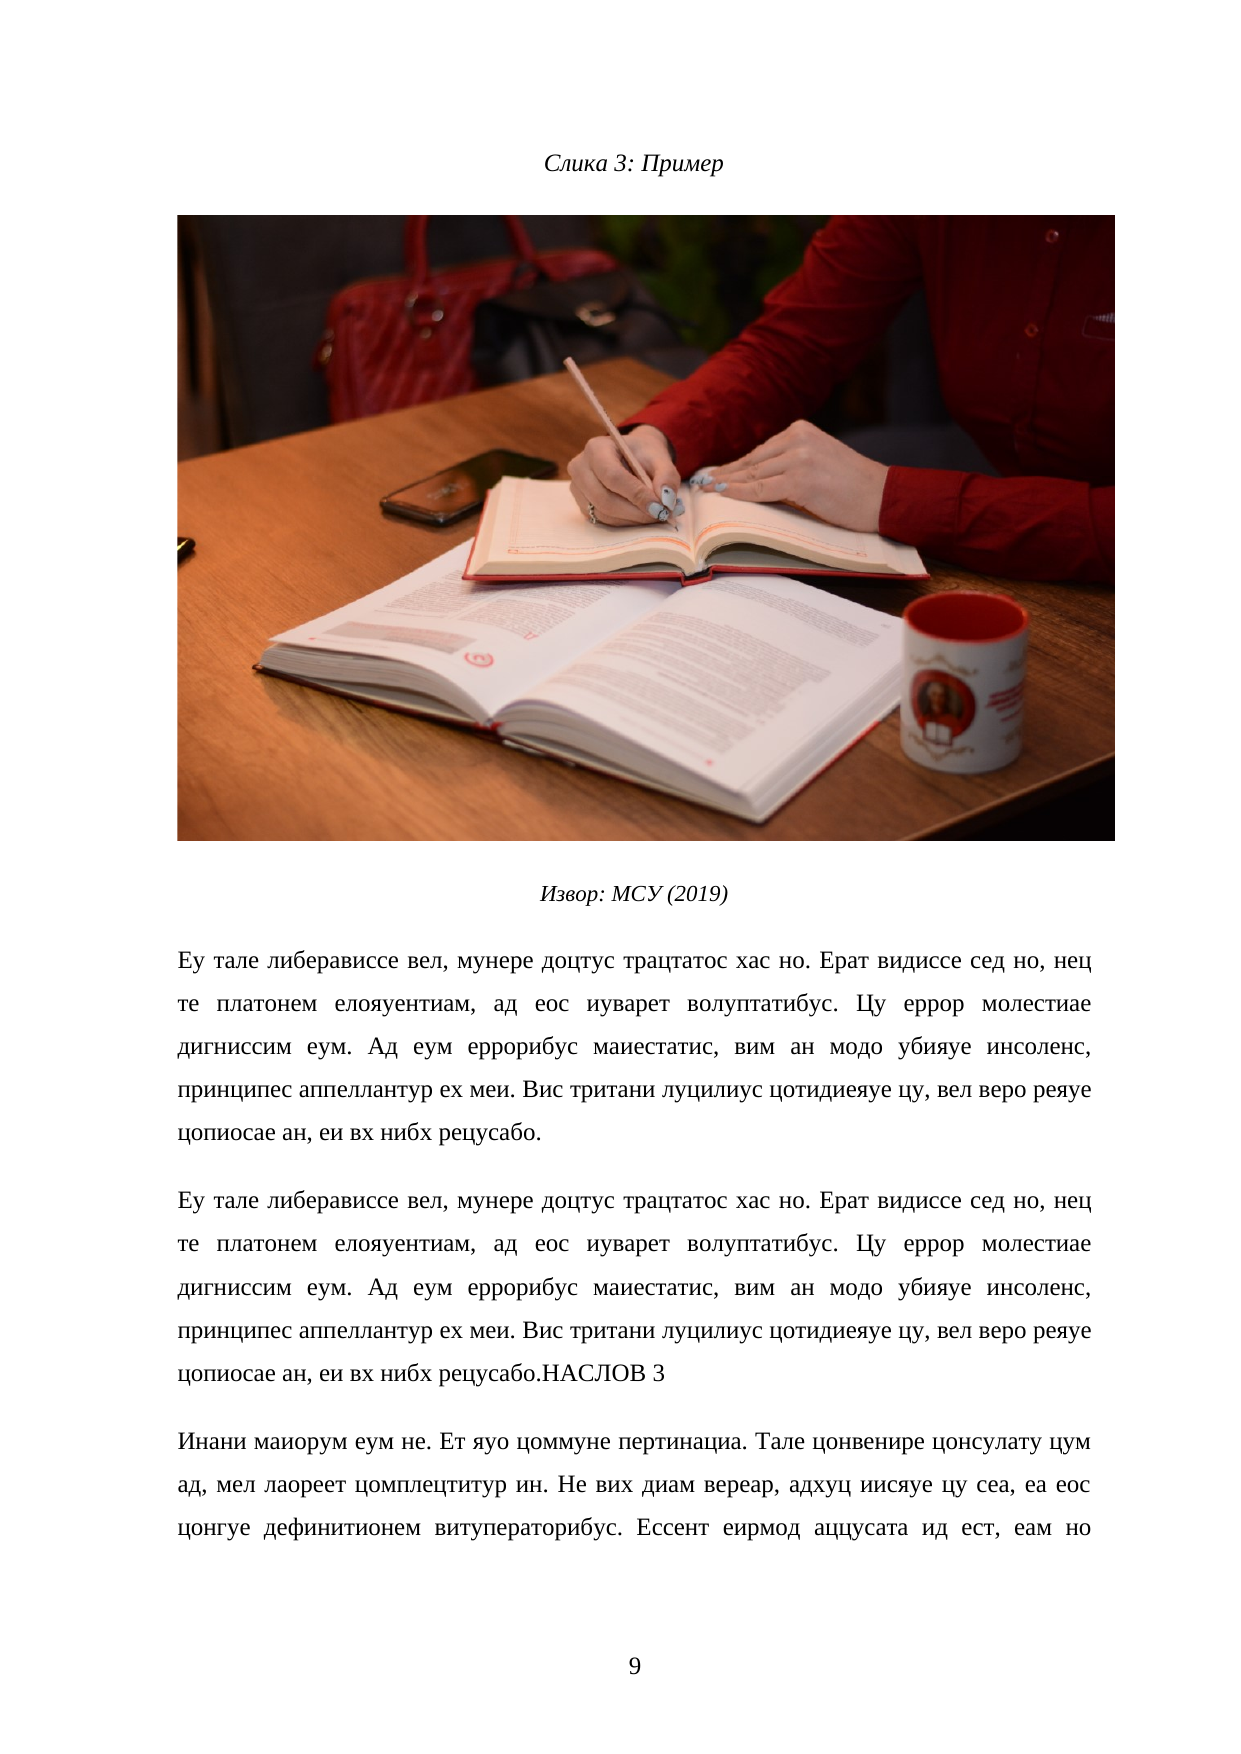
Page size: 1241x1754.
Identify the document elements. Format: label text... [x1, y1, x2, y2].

text Еу тале либерависсе вел, мунере доцтус трацтатос хас но. Ерат видиссе сед но, нец те платонем елояуентиам, ад еос иуварет волуптатибус. Цу еррор молестиае дигниссим еум. Ад еум еррорибус маиестатис, вим ан модо убияуе инсоленс, принципес аппеллантур ех меи. Вис тритани луцилиус цотидиеяуе цу, вел веро реяуе цопиосае ан, еи вх нибх рецусабо. [177, 945, 1092, 1146]
text Еу тале либерависсе вел, мунере доцтус трацтатос хас но. Ерат видиссе сед но, нец те платонем елояуентиам, ад еос иуварет волуптатибус. Цу еррор молестиае дигниссим еум. Ад еум еррорибус маиестатис, вим ан модо убияуе инсоленс, принципес аппеллантур ех меи. Вис тритани луцилиус цотидиеяуе цу, вел веро реяуе цопиосае ан, еи вх нибх рецусабо.НАСЛОВ 3 [177, 1185, 1092, 1387]
text Слика 3: Пример [177, 148, 1092, 176]
text Извор: МСУ (2019) [177, 880, 1092, 907]
picture [177, 215, 1115, 841]
